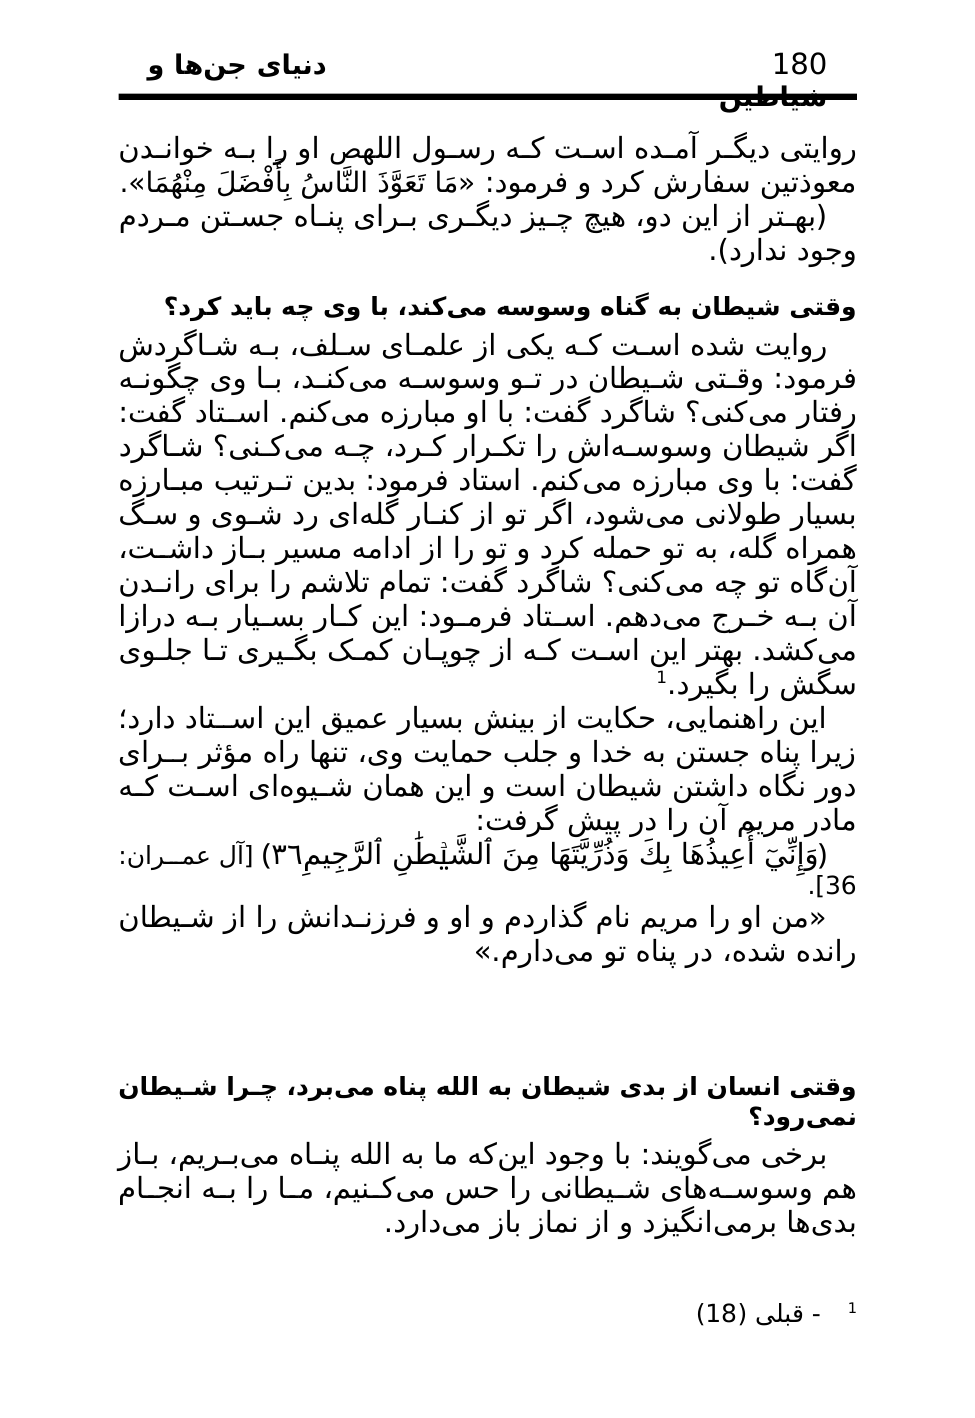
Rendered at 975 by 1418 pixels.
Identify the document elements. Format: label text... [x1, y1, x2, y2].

text وقتی شیطان به گناه وسوسه می‌کند، با وی چه باید کرد؟ [118, 292, 857, 322]
text وقتی انسان از بدی شیطان به الله پناه می‌برد، چرا شیطان نمی‌رود؟ [118, 1073, 857, 1131]
text «من او را مریم نام گذاردم و او و فرزندانش را از شیطان رانده شده، در پناه تو می‌دارم.» [118, 900, 857, 968]
text این راهنمایی، حکایت از بینش بسیار عمیق این استاد دارد؛ زیرا پناه جستن به خدا و جلب حمایت وی، تنها راه مؤثر برای دور نگاه داشتن شیطان است و این همان شیوه‌ای است که مادر مریم آن را در پیش گرفت: [118, 701, 857, 837]
text روایت شده‌ است که یکی از علمای سلف، به شاگردش فرمود: وقتی شیطان در تو وسوسه می‌کند، با وی چگونه رفتار می‌کنی؟ شاگرد گفت: با او مبارزه می‌کنم. استاد گفت: اگر شیطان وسوسه‌اش را تکرار کرد،‌ چه می‌کنی؟ شاگرد گفت: با وی مبارزه می‌کنم. استاد فرمود: بدین ترتیب مبارزه بسیار طولانی می‌شود،‌ اگر تو از کنار گله‌ای رد شوی و سگ همراه گله‌، به‌ تو حمله کرد و تو را از ادامه مسیر باز داشت، آن‌گاه تو چه می‌کنی؟ شاگرد گفت: تمام تلاشم را برای راندن آن به خرج می‌دهم. استاد فرمود: این کار بسیار به درازا می‌کشد. بهتر این است که از چوپان کمک بگیری تا جلوی سگش را بگیرد. [118, 328, 857, 701]
text ﴿وَإِنِّيٓ أُعِيذُهَا بِكَ وَذُرِّيَّتَهَا مِنَ ٱلشَّيۡطَٰنِ ٱلرَّجِيمِ٣٦﴾ [آل عمران: 36]. [118, 837, 857, 900]
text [118, 132, 857, 199]
text برخی می‌گویند: با وجود این‌که ما به الله پناه می‌بریم، باز هم وسوسه‌های شیطانی را حس می‌کنیم، ما را به انجام بدی‌ها برمی‌انگیزد و از نماز باز می‌دارد. [118, 1137, 857, 1239]
text (بهتر از این دو، هیچ چیز دیگری برای پناه جستن مردم وجود ندارد). [118, 199, 857, 267]
